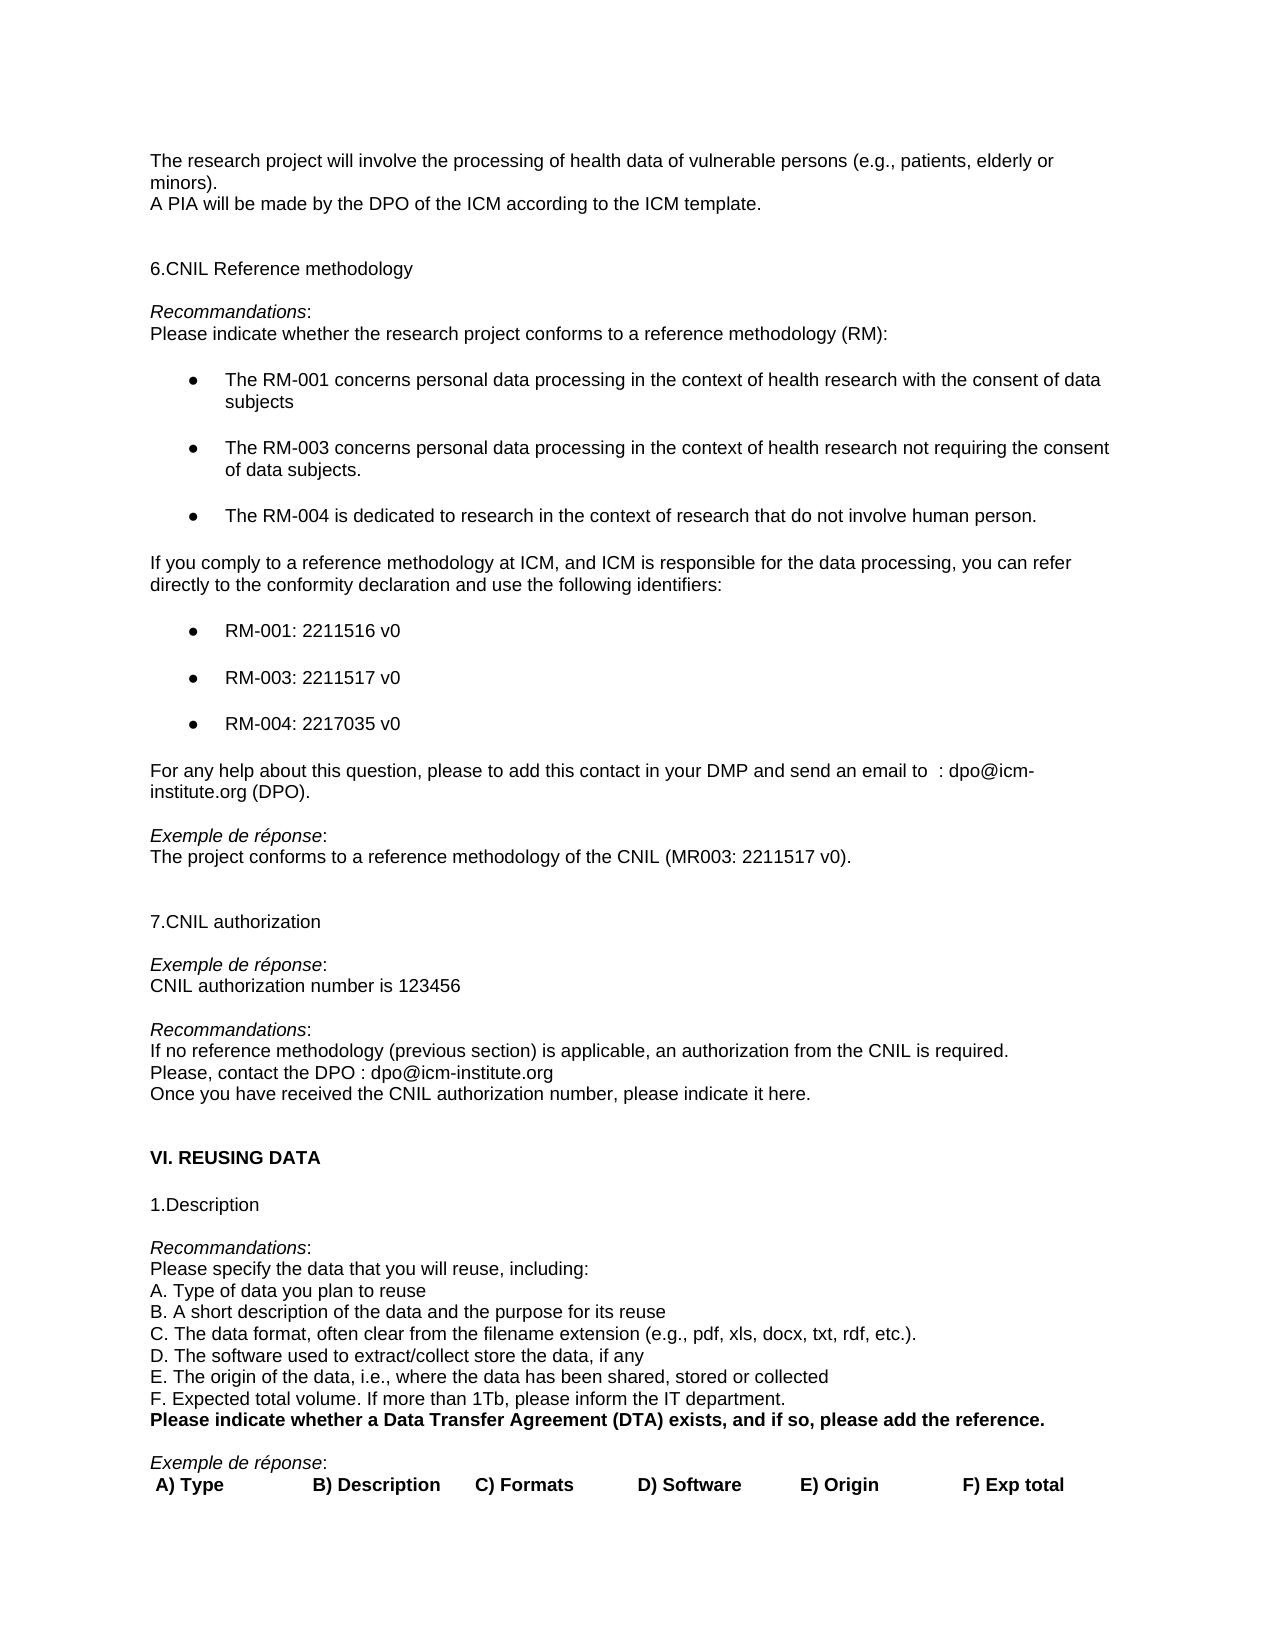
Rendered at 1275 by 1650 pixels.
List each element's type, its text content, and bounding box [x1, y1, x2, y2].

text The research project will involve the processing of health data of vulnerable persons (e.g., patients, elderly or minors). [150, 150, 1125, 193]
text Please indicate whether a Data Transfer Agreement (DTA) exists, and if so, please add the reference. [150, 1409, 1125, 1431]
table_header A) Type [139, 1474, 301, 1495]
text 7.CNIL authorization [150, 911, 1125, 932]
text Recommandations: [150, 301, 1125, 322]
text Please, contact the DPO : dpo@icm-institute.org [150, 1062, 1125, 1083]
text The project conforms to a reference methodology of the CNIL (MR003: 2211517 v0). [150, 846, 1125, 867]
text F. Expected total volume. If more than 1Tb, please inform the IT department. [150, 1387, 1125, 1409]
text C. The data format, often clear from the filename extension (e.g., pdf, xls, docx, txt, rdf, etc.). [150, 1323, 1125, 1344]
text Recommandations: [150, 1237, 1125, 1258]
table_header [301, 1474, 464, 1495]
list The RM-004 is dedicated to research in the context of research that do not involve human person. [187, 505, 1125, 527]
text For any help about this question, please to add this contact in your DMP and send an email to : dpo@icm-institute.org (DPO). [150, 760, 1125, 803]
table_header D) Software [626, 1474, 789, 1495]
list The RM-001 concerns personal data processing in the context of health research with the consent of data subjects [187, 369, 1125, 412]
text Exemple de réponse: [150, 824, 1125, 846]
text If you comply to a reference methodology at ICM, and ICM is responsible for the data processing, you can refer directly to the conformity declaration and use the following identifiers: [150, 552, 1125, 595]
text 1.Description [150, 1193, 1125, 1215]
list RM-003: 2211517 v0 [187, 667, 1125, 688]
text E. The origin of the data, i.e., where the data has been shared, stored or collected [150, 1366, 1125, 1387]
text B. A short description of the data and the purpose for its reuse [150, 1301, 1125, 1323]
text Exemple de réponse: [150, 954, 1125, 975]
table_header F) Exp total Volume [951, 1474, 1114, 1495]
text CNIL authorization number is 123456 [150, 975, 1125, 997]
list RM-001: 2211516 v0 [187, 620, 1125, 642]
text Please indicate whether the research project conforms to a reference methodology (RM): [150, 322, 1125, 344]
text A PIA will be made by the DPO of the ICM according to the ICM template. [150, 193, 1125, 215]
text 6.CNIL Reference methodology [150, 258, 1125, 279]
text D. The software used to extract/collect store the data, if any [150, 1344, 1125, 1366]
text Exemple de réponse: [150, 1452, 1125, 1474]
text Once you have received the CNIL authorization number, please indicate it here. [150, 1083, 1125, 1105]
text Recommandations: [150, 1018, 1125, 1040]
list The RM-003 concerns personal data processing in the context of health research not requiring the consent of data subjects. [187, 437, 1125, 480]
text Please specify the data that you will reuse, including: [150, 1258, 1125, 1280]
table_header C) Formats [464, 1474, 626, 1495]
subtitle VI. REUSING DATA [150, 1147, 1125, 1169]
list RM-004: 2217035 v0 [187, 713, 1125, 735]
text A. Type of data you plan to reuse [150, 1280, 1125, 1301]
text If no reference methodology (previous section) is applicable, an authorization from the CNIL is required. [150, 1040, 1125, 1062]
table_header E) Origin [789, 1474, 951, 1495]
